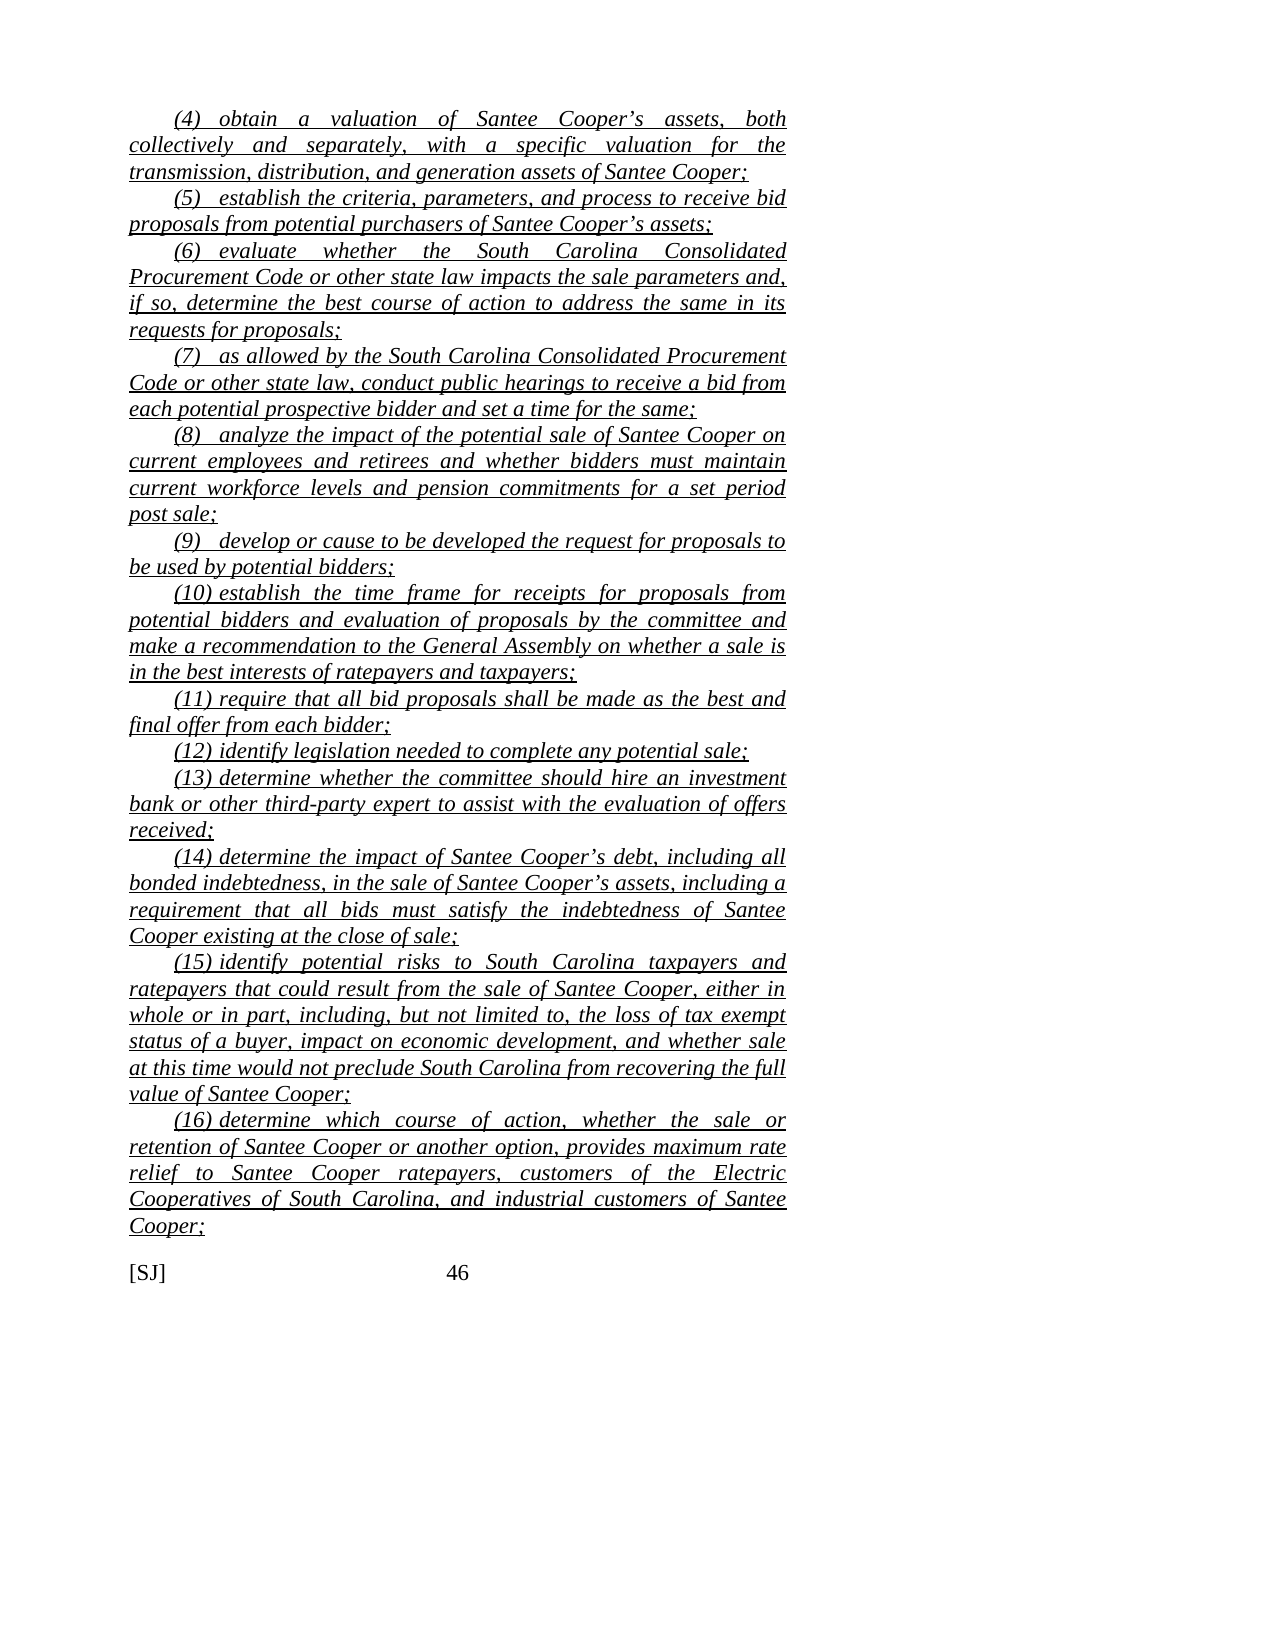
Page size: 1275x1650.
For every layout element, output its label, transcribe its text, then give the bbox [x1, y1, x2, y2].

text (13) determine whether the committee should hire an investment bank or other third-party expert to assist with the evaluation of offers received; [129, 764, 789, 843]
text (8) analyze the impact of the potential sale of Santee Cooper on current employees and retirees and whether bidders must maintain current workforce levels and pension commitments for a set period post sale; [129, 421, 789, 527]
text (6) evaluate whether the South Carolina Consolidated Procurement Code or other state law impacts the sale parameters and, if so, determine the best course of action to address the same in its requests for proposals; [129, 237, 789, 342]
text (14) determine the impact of Santee Cooper’s debt, including all bonded indebtedness, in the sale of Santee Cooper’s assets, including a requirement that all bids must satisfy the indebtedness of Santee Cooper existing at the close of sale; [129, 843, 789, 948]
text (10) establish the time frame for receipts for proposals from potential bidders and evaluation of proposals by the committee and make a recommendation to the General Assembly on whether a sale is in the best interests of ratepayers and taxpayers; [129, 579, 789, 685]
text (16) determine which course of action, whether the sale or retention of Santee Cooper or another option, provides maximum rate relief to Santee Cooper ratepayers, customers of the Electric Cooperatives of South Carolina, and industrial customers of Santee Cooper; [129, 1106, 789, 1238]
text (11) require that all bid proposals shall be made as the best and final offer from each bidder; [129, 685, 789, 737]
text (5) establish the criteria, parameters, and process to receive bid proposals from potential purchasers of Santee Cooper’s assets; [129, 184, 789, 237]
text (12) identify legislation needed to complete any potential sale; [129, 737, 789, 764]
text (7) as allowed by the South Carolina Consolidated Procurement Code or other state law, conduct public hearings to receive a bid from each potential prospective bidder and set a time for the same; [129, 342, 789, 421]
text (15) identify potential risks to South Carolina taxpayers and ratepayers that could result from the sale of Santee Cooper, either in whole or in part, including, but not limited to, the loss of tax exempt status of a buyer, impact on economic development, and whether sale at this time would not preclude South Carolina from recovering the full value of Santee Cooper; [129, 948, 789, 1106]
text (9) develop or cause to be developed the request for proposals to be used by potential bidders; [129, 527, 789, 579]
text (4) obtain a valuation of Santee Cooper’s assets, both collectively and separately, with a specific valuation for the transmission, distribution, and generation assets of Santee Cooper; [129, 105, 789, 184]
